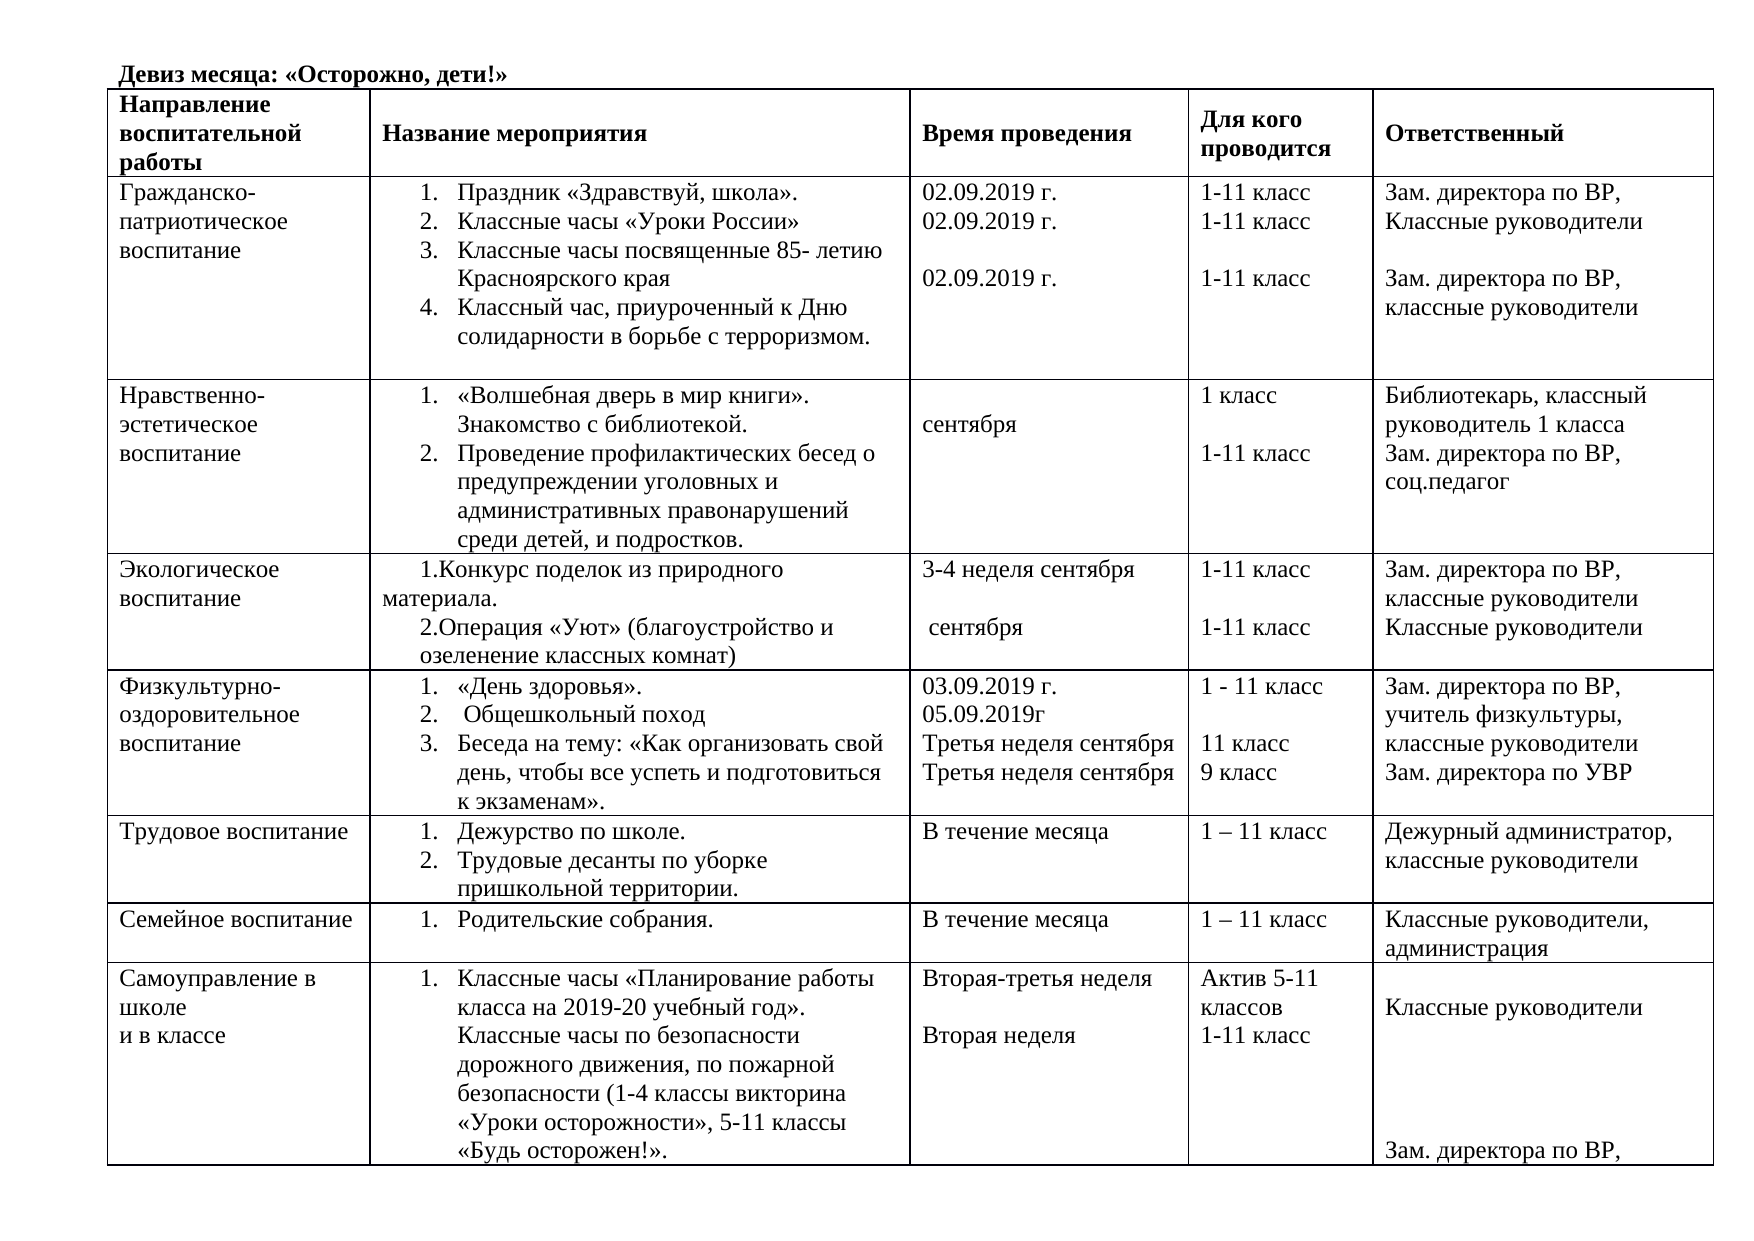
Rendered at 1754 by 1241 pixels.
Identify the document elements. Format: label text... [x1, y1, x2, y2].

table_cell Родительские собрания. [371, 904, 909, 961]
table_header Ответственный [1374, 90, 1713, 176]
table_cell Зам. директора по ВР, учитель физкультуры, классные руководители Зам. директора по УВР [1374, 671, 1713, 814]
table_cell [371, 963, 909, 1164]
table_cell 1 класс 1-11 класс [1189, 380, 1372, 553]
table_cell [1189, 963, 1372, 1164]
table_cell Трудовое воспитание [108, 816, 369, 902]
table_cell 3-4 неделя сентября сентября [911, 554, 1188, 669]
table_cell Зам. директора по ВР, классные руководители Классные руководители [1374, 554, 1713, 669]
table_cell Дежурство по школе. Трудовые десанты по уборке пришкольной территории. [371, 816, 909, 902]
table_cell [911, 963, 1188, 1164]
table_cell «Волшебная дверь в мир книги». Знакомство с библиотекой. Проведение профилактических бесед о предупреждении уголовных и административных правонарушений среди детей, и подростков. [371, 380, 909, 553]
table_cell Семейное воспитание [108, 904, 369, 961]
table_cell 1 – 11 класс [1189, 816, 1372, 902]
table_cell сентября [911, 380, 1188, 553]
text Девиз месяца: «Осторожно, дети!» [118, 59, 1668, 88]
table_header Название мероприятия [371, 90, 909, 176]
table_cell 02.09.2019 г. 02.09.2019 г. 02.09.2019 г. [911, 177, 1188, 378]
table_cell Гражданско-патриотическое воспитание [108, 177, 369, 378]
table_cell Библиотекарь, классный руководитель 1 класса Зам. директора по ВР, соц.педагог [1374, 380, 1713, 553]
table_cell 03.09.2019 г. 05.09.2019г Третья неделя сентября Третья неделя сентября [911, 671, 1188, 814]
table_header Время проведения [911, 90, 1188, 176]
table_cell 1 – 11 класс [1189, 904, 1372, 961]
table_cell Экологическое воспитание [108, 554, 369, 669]
table_cell 1-11 класс 1-11 класс 1-11 класс [1189, 177, 1372, 378]
table_cell Зам. директора по ВР, Классные руководители Зам. директора по ВР, классные руководители [1374, 177, 1713, 378]
table_cell В течение месяца [911, 904, 1188, 961]
table_cell Классные руководители, администрация [1374, 904, 1713, 961]
table_cell 1.Конкурс поделок из природного материала. 2.Операция «Уют» (благоустройство и озеленение классных комнат) [371, 554, 909, 669]
table_cell Праздник «Здравствуй, школа». Классные часы «Уроки России» Классные часы посвященные 85- летию Красноярского края Классный час, приуроченный к Дню солидарности в борьбе с терроризмом. [371, 177, 909, 378]
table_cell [1374, 963, 1713, 1164]
table_cell Нравственно-эстетическое воспитание [108, 380, 369, 553]
table_cell «День здоровья». Общешкольный поход Беседа на тему: «Как организовать свой день, чтобы все успеть и подготовиться к экзаменам». [371, 671, 909, 814]
table_header Направление воспитательной работы [108, 90, 369, 176]
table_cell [108, 963, 369, 1164]
table_cell Физкультурно-оздоровительное воспитание [108, 671, 369, 814]
table_cell В течение месяца [911, 816, 1188, 902]
table_cell 1 - 11 класс 11 класс 9 класс [1189, 671, 1372, 814]
table_cell Дежурный администратор, классные руководители [1374, 816, 1713, 902]
table_cell 1-11 класс 1-11 класс [1189, 554, 1372, 669]
table_header Для кого проводится [1189, 90, 1372, 176]
